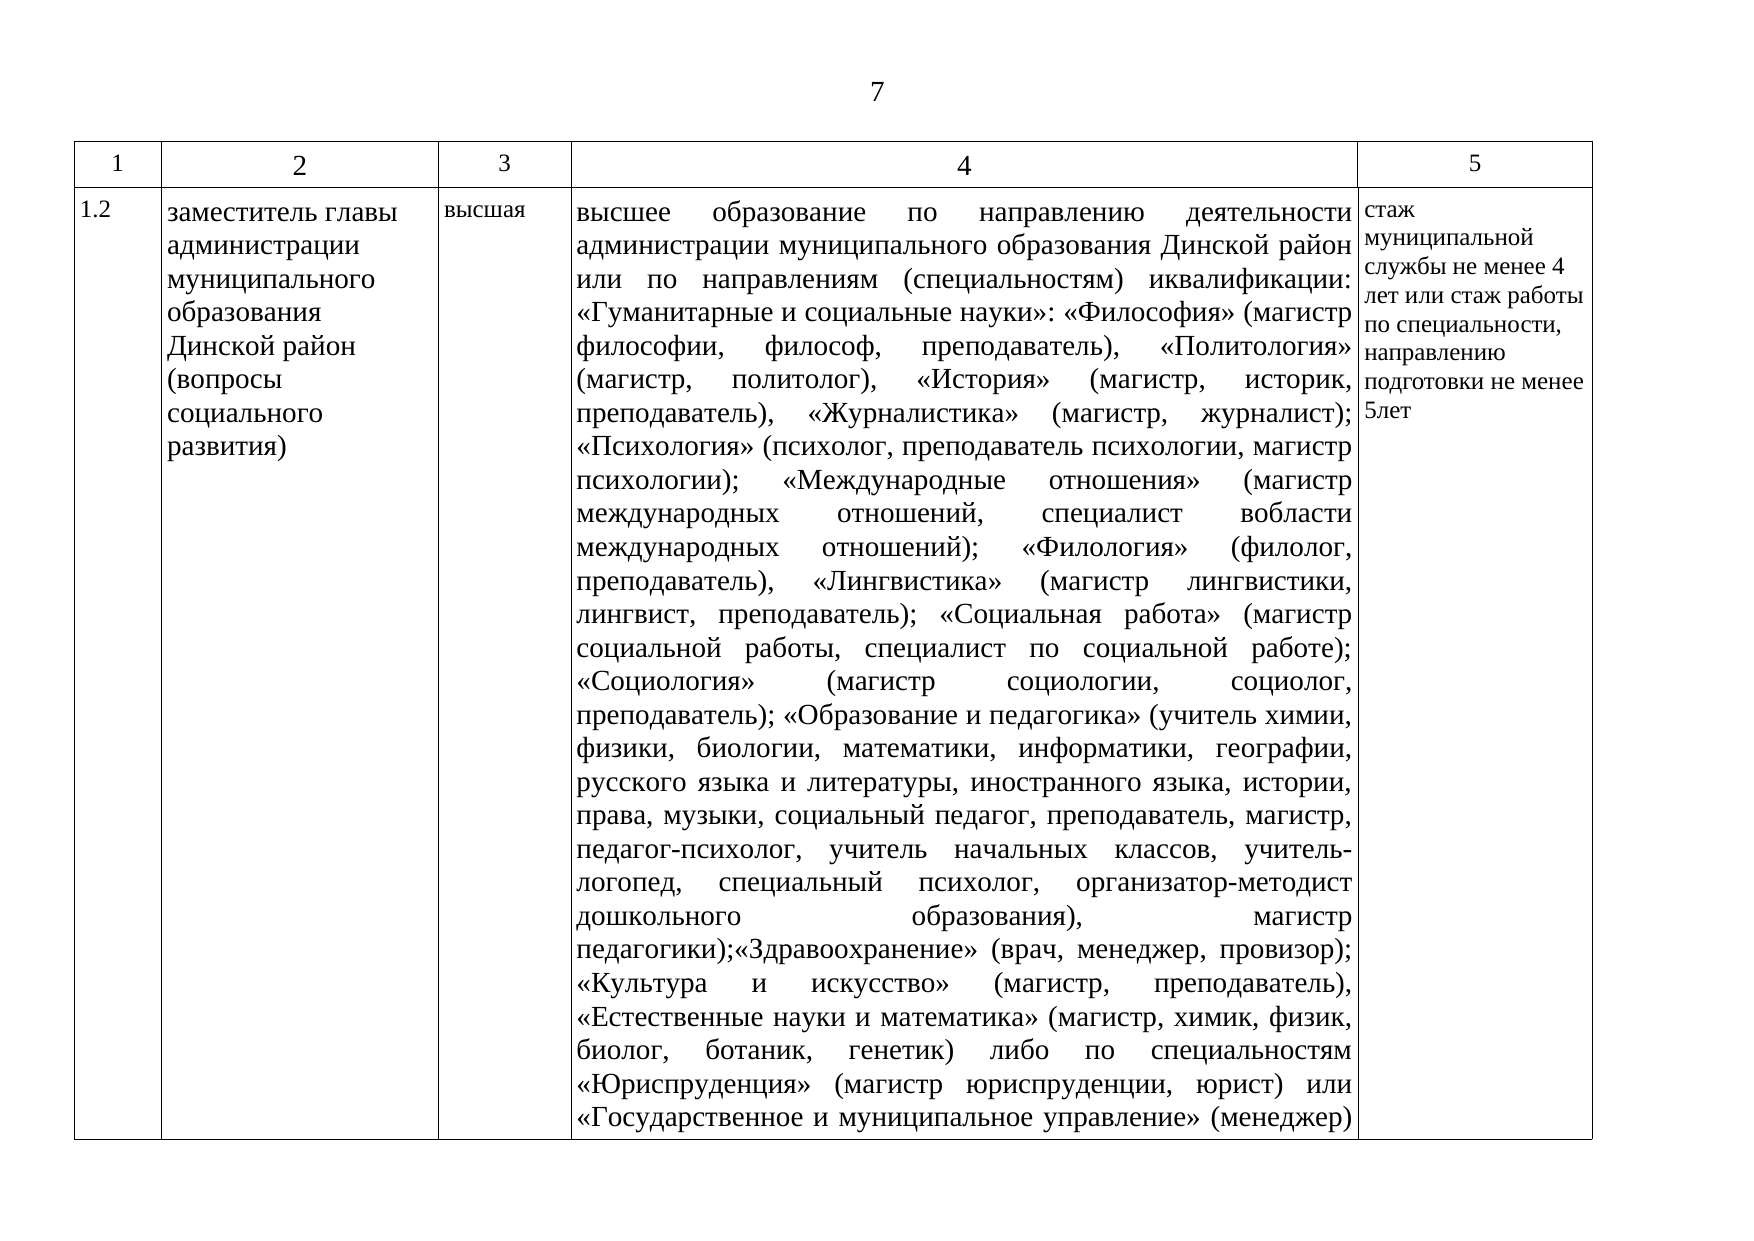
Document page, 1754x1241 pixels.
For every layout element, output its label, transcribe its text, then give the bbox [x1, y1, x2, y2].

table_cell высшая [439, 188, 571, 1138]
table_header 5 [1358, 142, 1592, 187]
table_header 3 [439, 142, 571, 187]
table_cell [162, 188, 438, 1138]
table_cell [572, 188, 1358, 1138]
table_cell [1359, 188, 1592, 1138]
table_header 1 [75, 142, 161, 187]
table_cell 1.2 [75, 188, 161, 1138]
table_header 4 [572, 142, 1357, 187]
table_header 2 [162, 142, 438, 187]
